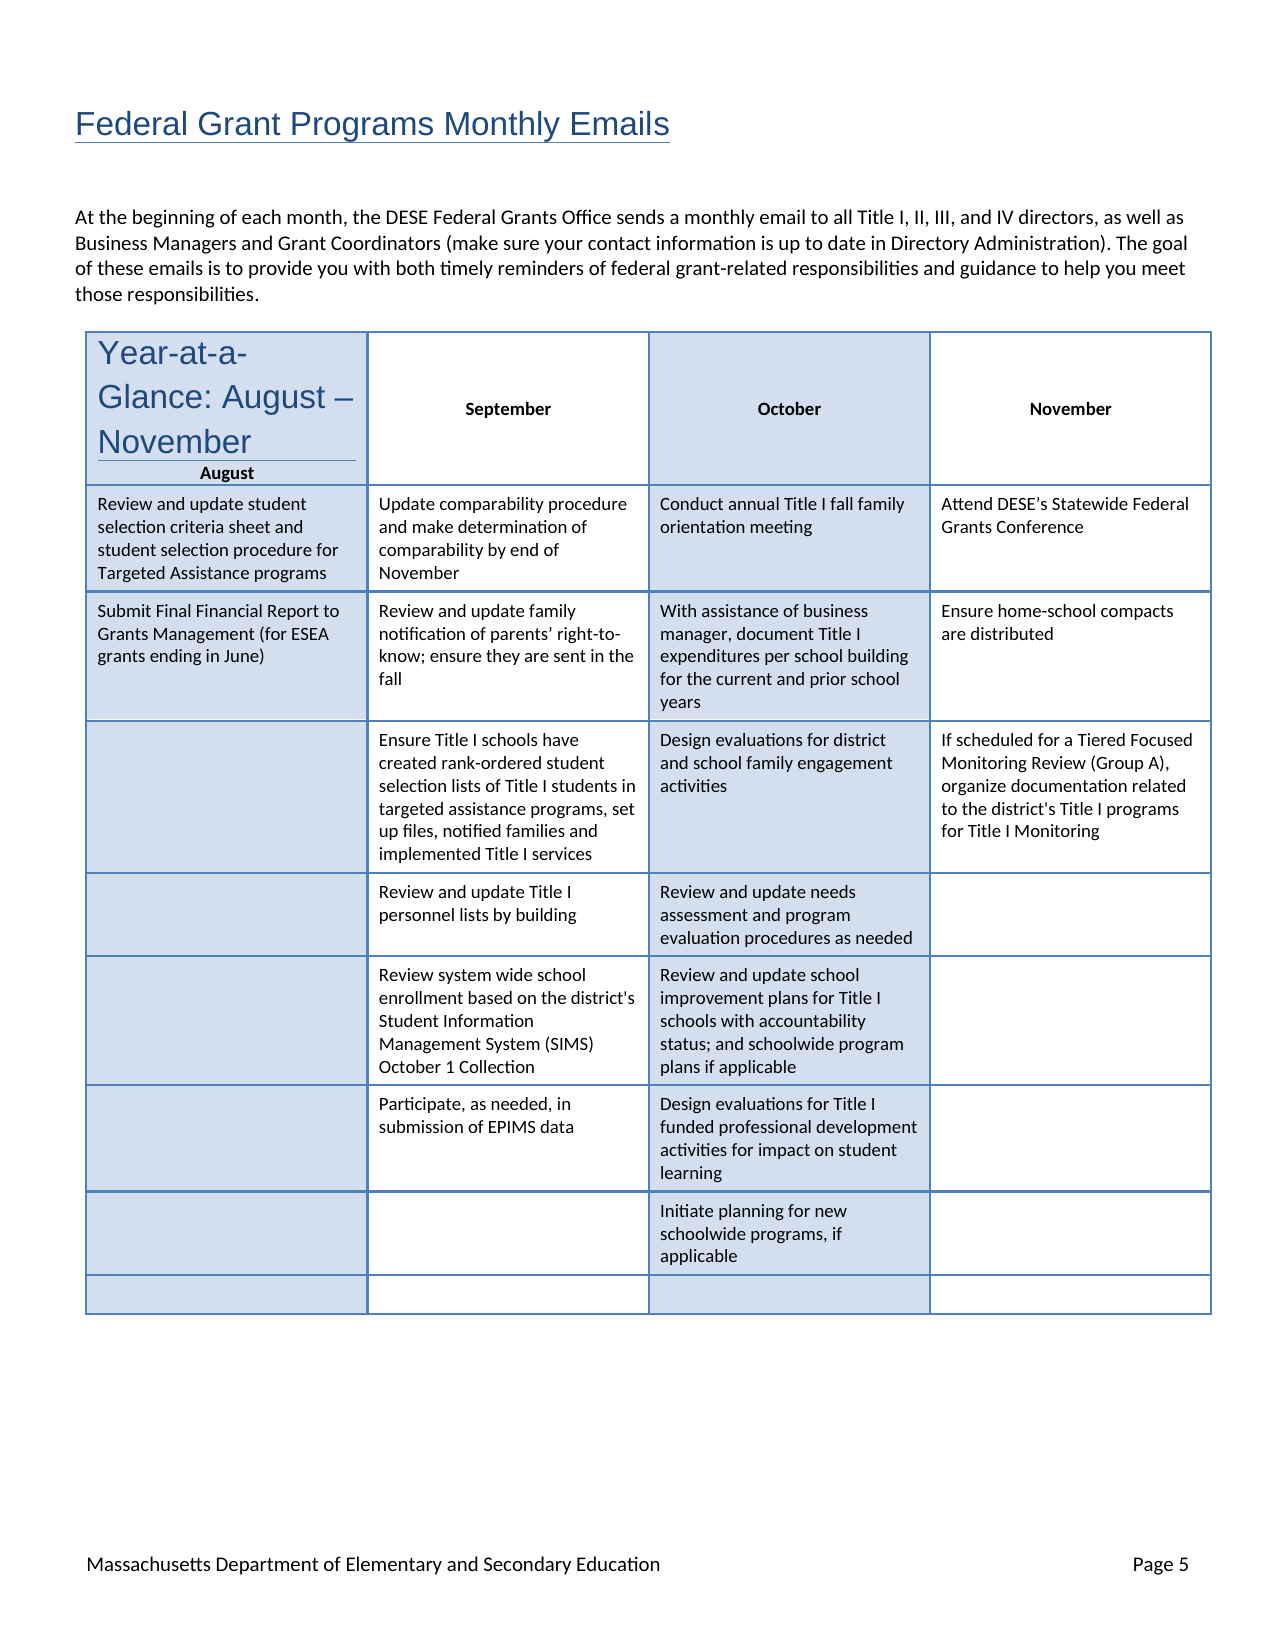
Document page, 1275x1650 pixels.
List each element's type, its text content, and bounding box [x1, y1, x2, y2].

table_cell Review and update needs assessment and program evaluation procedures as needed [650, 874, 929, 955]
table_cell Review and update Title I personnel lists by building [369, 874, 648, 955]
subtitle Year-at-a-Glance: August – November [97, 333, 356, 460]
table_cell [87, 1193, 366, 1274]
table_header August [87, 333, 366, 484]
table_cell [931, 1086, 1210, 1190]
table_cell [87, 874, 366, 955]
table_cell Submit Final Financial Report to Grants Management (for ESEA grants ending in June) [87, 593, 366, 719]
table_cell [87, 1086, 366, 1190]
table_cell Design evaluations for Title I funded professional development activities for impact on student learning [650, 1086, 929, 1190]
table_cell If scheduled for a Tiered Focused Monitoring Review (Group A), organize documentation related to the district's Title I programs for Title I Monitoring [931, 722, 1210, 872]
table_cell Conduct annual Title I fall family orientation meeting [650, 486, 929, 590]
table_header September [369, 333, 648, 484]
table_cell Initiate planning for new schoolwide programs, if applicable [650, 1193, 929, 1274]
table_cell [87, 957, 366, 1084]
table_cell [369, 1276, 648, 1313]
table_cell With assistance of business manager, document Title I expenditures per school building for the current and prior school years [650, 593, 929, 719]
table_cell Update comparability procedure and make determination of comparability by end of November [369, 486, 648, 590]
table_cell Review system wide school enrollment based on the district's Student Information Management System (SIMS) October 1 Collection [369, 957, 648, 1084]
table_cell [369, 1193, 648, 1274]
table_cell Ensure home-school compacts are distributed [931, 593, 1210, 719]
table_cell Participate, as needed, in submission of EPIMS data [369, 1086, 648, 1190]
table_cell [87, 1276, 366, 1313]
table_cell [87, 722, 366, 872]
table_cell Design evaluations for district and school family engagement activities [650, 722, 929, 872]
table_cell [931, 1193, 1210, 1274]
table_cell [931, 874, 1210, 955]
table_cell [931, 957, 1210, 1084]
table_cell [931, 1276, 1210, 1313]
table_header November [931, 333, 1210, 484]
table_cell Ensure Title I schools have created rank-ordered student selection lists of Title I students in targeted assistance programs, set up files, notified families and implemented Title I services [369, 722, 648, 872]
table_cell [650, 1276, 929, 1313]
table_header October [650, 333, 929, 484]
table_cell Review and update school improvement plans for Title I schools with accountability status; and schoolwide program plans if applicable [650, 957, 929, 1084]
table_cell Attend DESE’s Statewide Federal Grants Conference [931, 486, 1210, 590]
text At the beginning of each month, the DESE Federal Grants Office sends a monthly email to all Title I, II, III, and IV directors, as well as Business Managers and Grant Coordinators (make sure your contact information is up to date in Directory Administration). The goal of these emails is to provide you with both timely reminders of federal grant-related responsibilities and guidance to help you meet those responsibilities. [75, 204, 1200, 306]
table_cell Review and update student selection criteria sheet and student selection procedure for Targeted Assistance programs [87, 486, 366, 590]
table_cell Review and update family notification of parents’ right-to-know; ensure they are sent in the fall [369, 593, 648, 719]
subtitle Federal Grant Programs Monthly Emails [75, 104, 670, 142]
